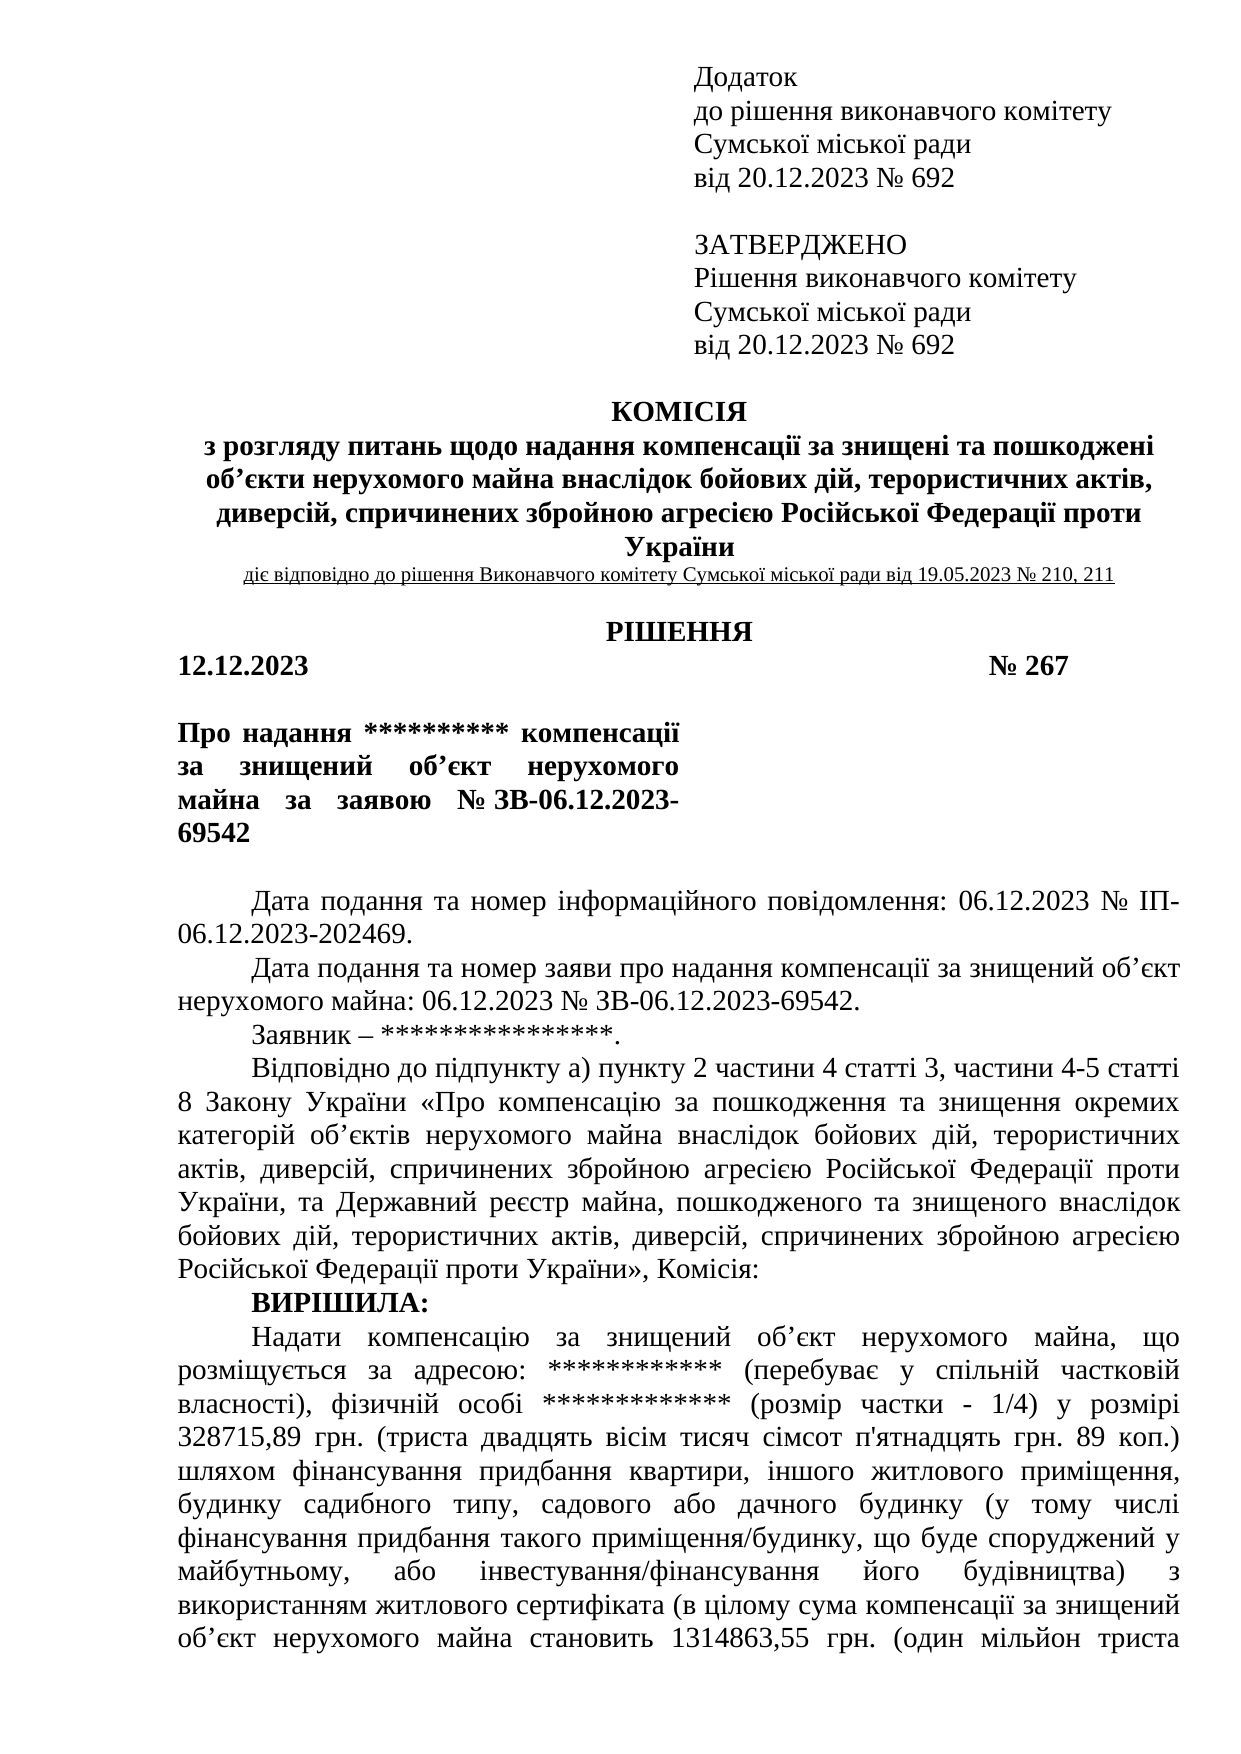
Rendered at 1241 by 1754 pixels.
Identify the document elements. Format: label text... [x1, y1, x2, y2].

text Відповідно до підпункту а) пункту 2 частини 4 статті 3, частини 4-5 статті 8 Закону України «Про компенсацію за пошкодження та знищення окремих категорій об’єктів нерухомого майна внаслідок бойових дій, терористичних актів, диверсій, спричинених збройною агресією Російської Федерації проти України, та Державний реєстр майна, пошкодженого та знищеного внаслідок бойових дій, терористичних актів, диверсій, спричинених збройною агресією Російської Федерації проти України», Комісія: [177, 1050, 1181, 1285]
text з розгляду питань щодо надання компенсації за знищені та пошкоджені об’єкти нерухомого майна внаслідок бойових дій, терористичних актів, диверсій, спричинених збройною агресією Російської Федерації проти України [177, 428, 1181, 562]
text Про надання ********** компенсації за знищений об’єкт нерухомого майна за заявою № ЗВ-06.12.2023-69542 [177, 715, 679, 849]
text ВИРІШИЛА: [177, 1285, 1181, 1319]
text Сумської міської ради [620, 294, 1181, 327]
text до рішення виконавчого комітету [620, 93, 1181, 126]
text Рішення виконавчого комітету [620, 260, 1181, 294]
text діє відповідно до рішення Виконавчого комітету Сумської міської ради від 19.05.2023 № 210, 211 [177, 562, 1181, 614]
text ЗАТВЕРДЖЕНО [177, 227, 1181, 260]
text Заявник – ****************. [177, 1017, 1181, 1050]
text Додаток [177, 59, 1181, 93]
text від 20.12.2023 № 692 [620, 327, 1181, 361]
text РІШЕННЯ [177, 614, 1181, 648]
text Дата подання та номер заяви про надання компенсації за знищений об’єкт нерухомого майна: 06.12.2023 № ЗВ-06.12.2023-69542. [177, 950, 1181, 1017]
text КОМІСІЯ [177, 394, 1181, 428]
text від 20.12.2023 № 692 [620, 160, 1181, 193]
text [177, 1319, 1181, 1654]
text Сумської міської ради [620, 126, 1181, 160]
text Дата подання та номер інформаційного повідомлення: 06.12.2023 № ІП-06.12.2023-202469. [177, 883, 1181, 950]
text 12.12.2023 № 267 [177, 648, 1181, 681]
